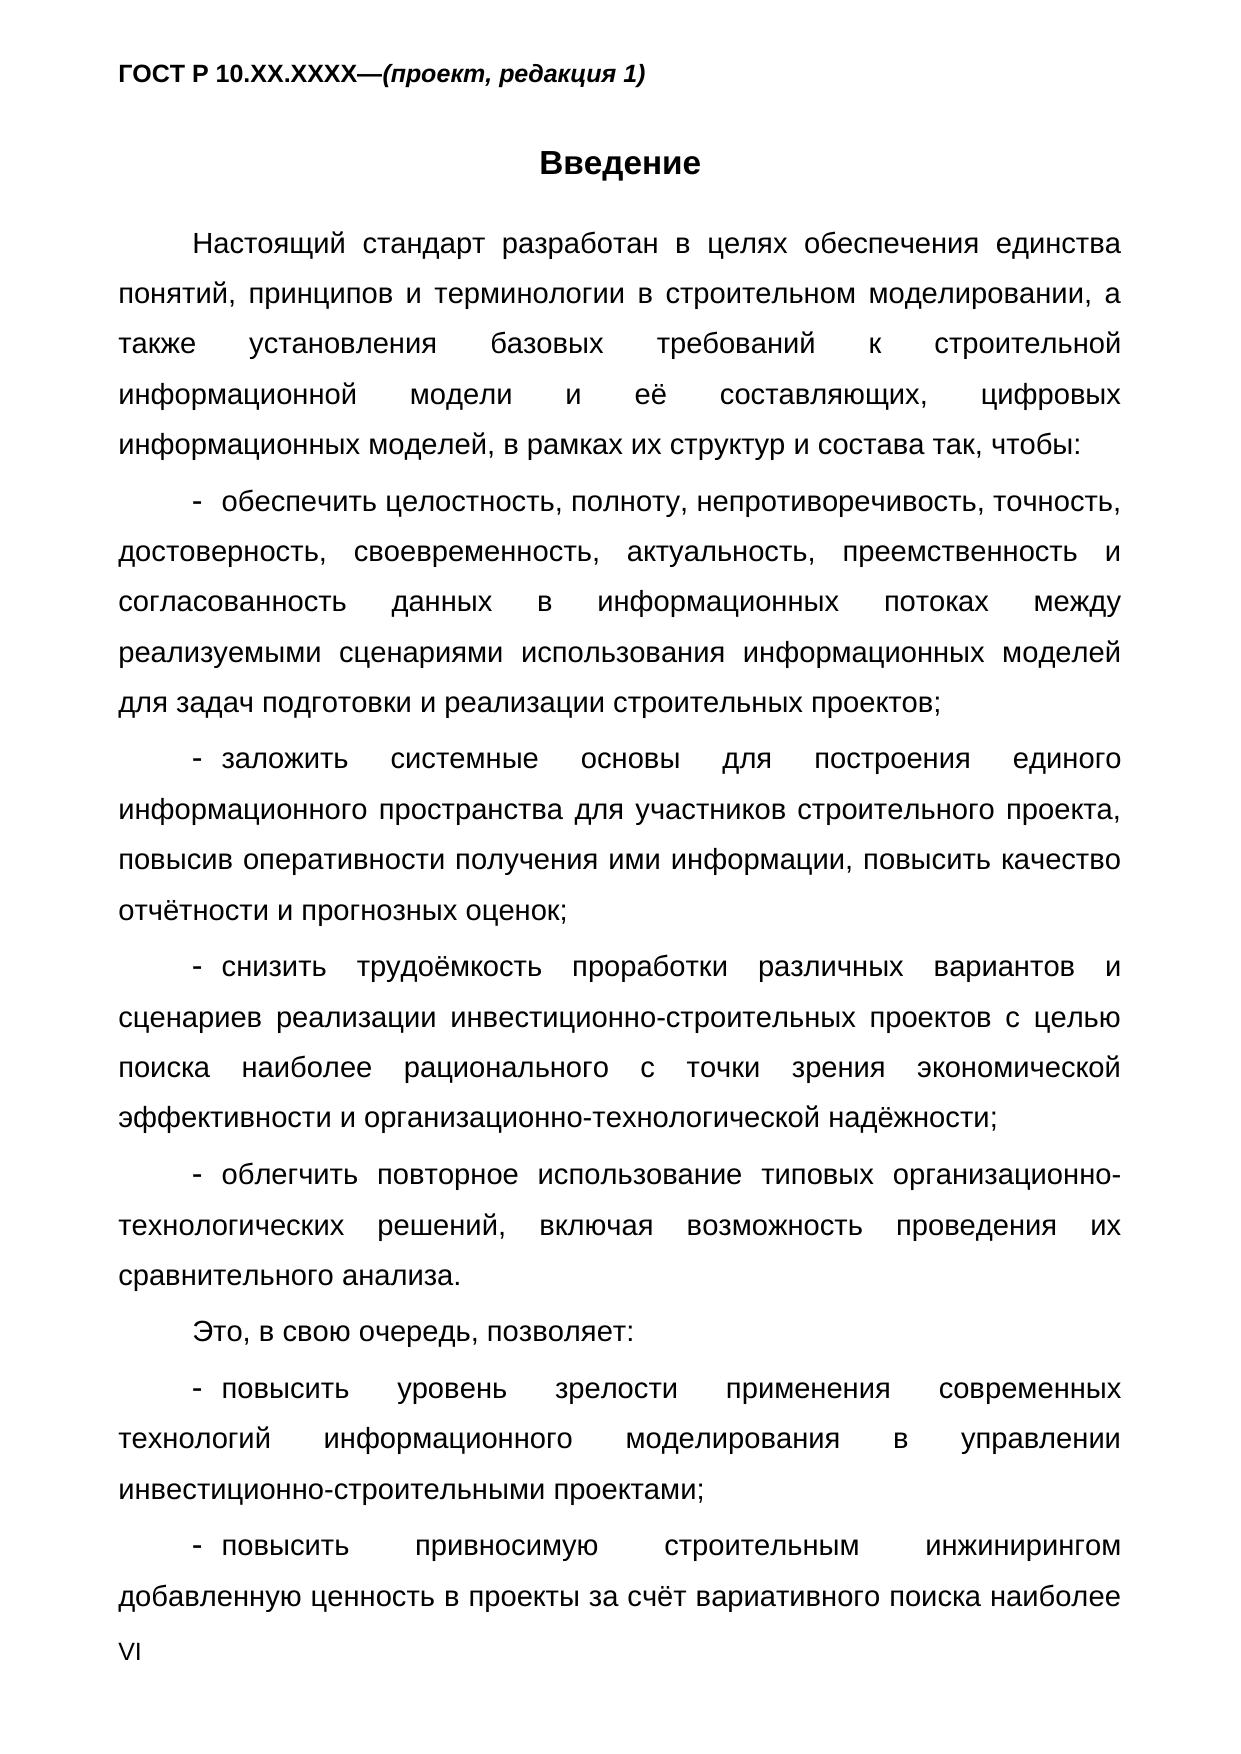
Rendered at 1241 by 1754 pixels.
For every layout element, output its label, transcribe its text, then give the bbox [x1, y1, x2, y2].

text Введение [118, 143, 1122, 182]
text Это, в свою очередь, позволяет: [118, 1314, 1122, 1348]
text повысить уровень зрелости применения современных технологий информационного моделирования в управлении инвестиционно-строительными проектами; [118, 1371, 1122, 1505]
text Настоящий стандарт разработан в целях обеспечения единства понятий, принципов и терминологии в строительном моделировании, а также установления базовых требований к строительной информационной модели и её составляющих, цифровых информационных моделей, в рамках их структур и состава так, чтобы: [118, 226, 1122, 461]
text снизить трудоёмкость проработки различных вариантов и сценариев реализации инвестиционно-строительных проектов с целью поиска наиболее рационального с точки зрения экономической эффективности и организационно-технологической надёжности; [118, 949, 1122, 1134]
text заложить системные основы для построения единого информационного пространства для участников строительного проекта, повысив оперативности получения ими информации, повысить качество отчётности и прогнозных оценок; [118, 742, 1122, 926]
text облегчить повторное использование типовых организационно-технологических решений, включая возможность проведения их сравнительного анализа. [118, 1157, 1122, 1291]
text обеспечить целостность, полноту, непротиворечивость, точность, достоверность, своевременность, актуальность, преемственность и согласованность данных в информационных потоках между реализуемыми сценариями использования информационных моделей для задач подготовки и реализации строительных проектов; [118, 483, 1122, 718]
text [118, 1528, 1122, 1612]
